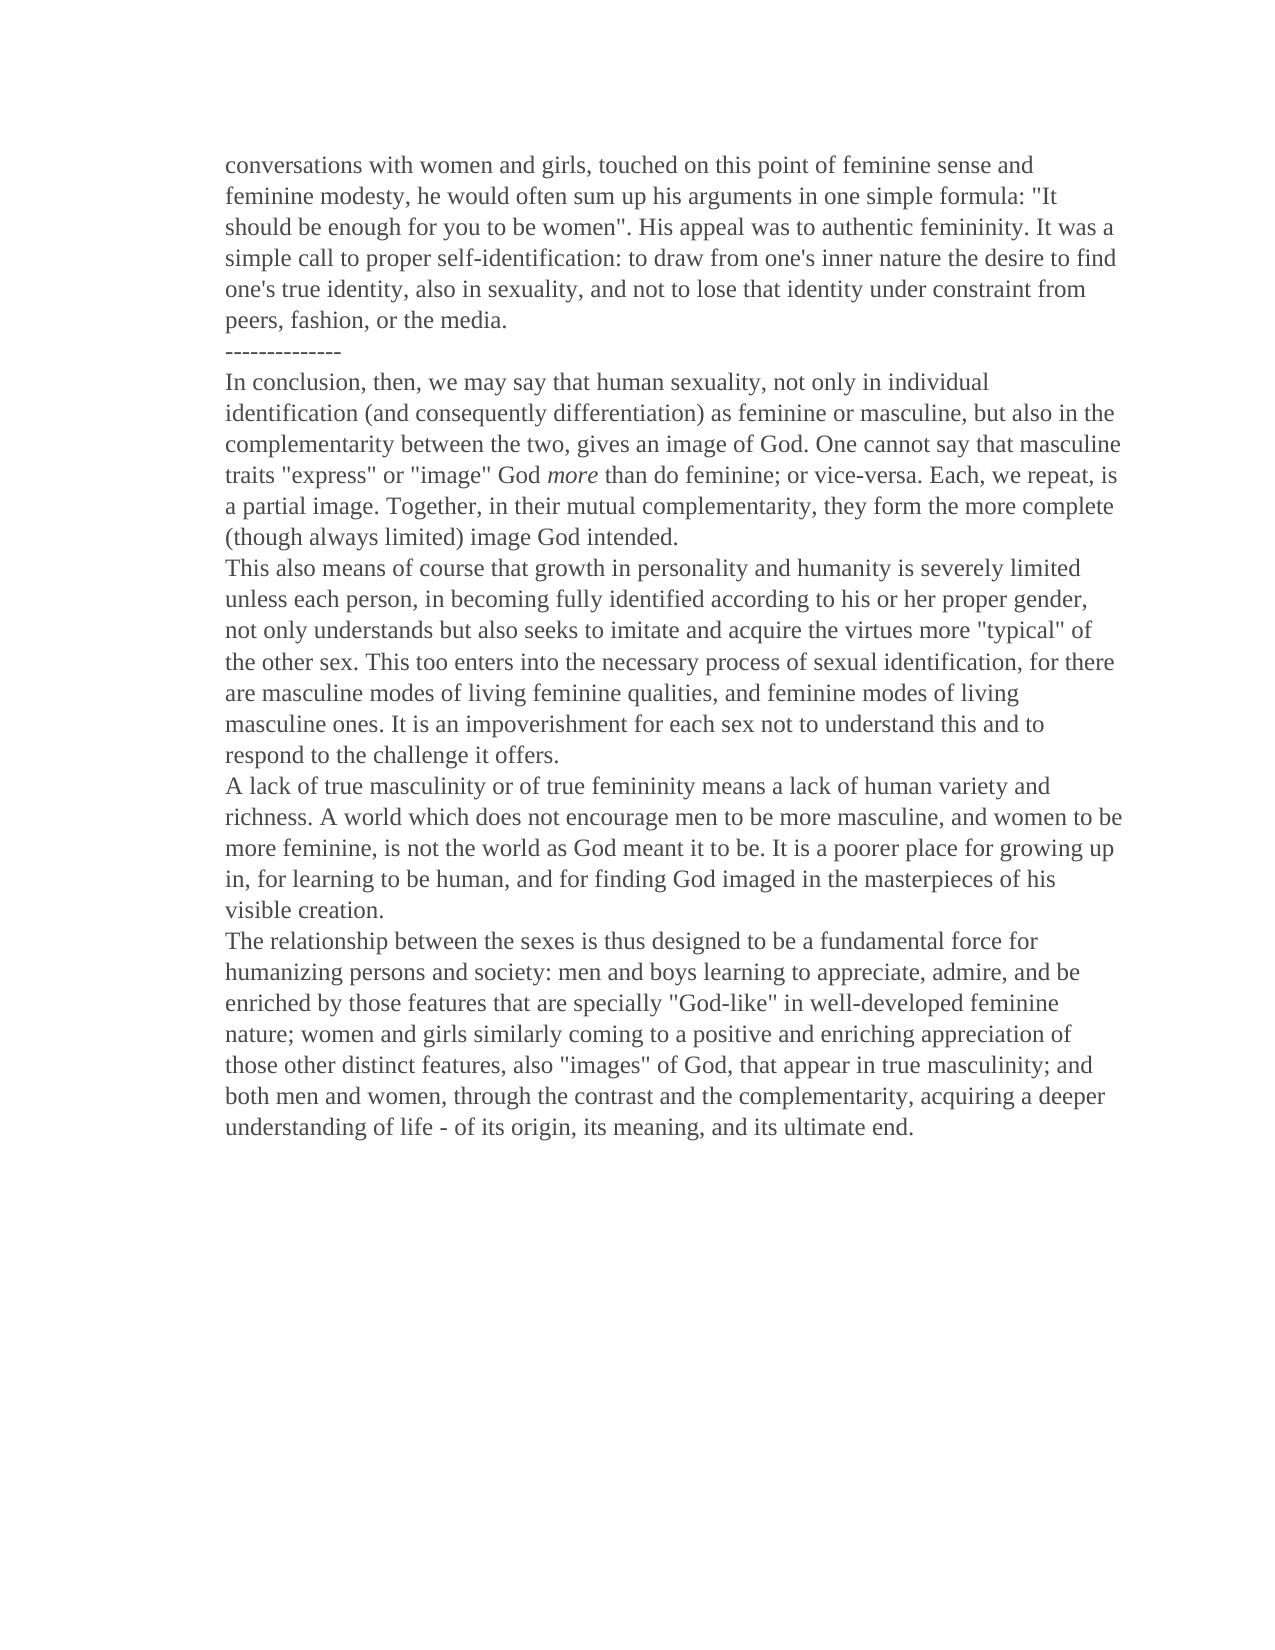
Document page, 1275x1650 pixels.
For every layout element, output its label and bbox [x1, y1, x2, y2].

list [187, 150, 1125, 1141]
